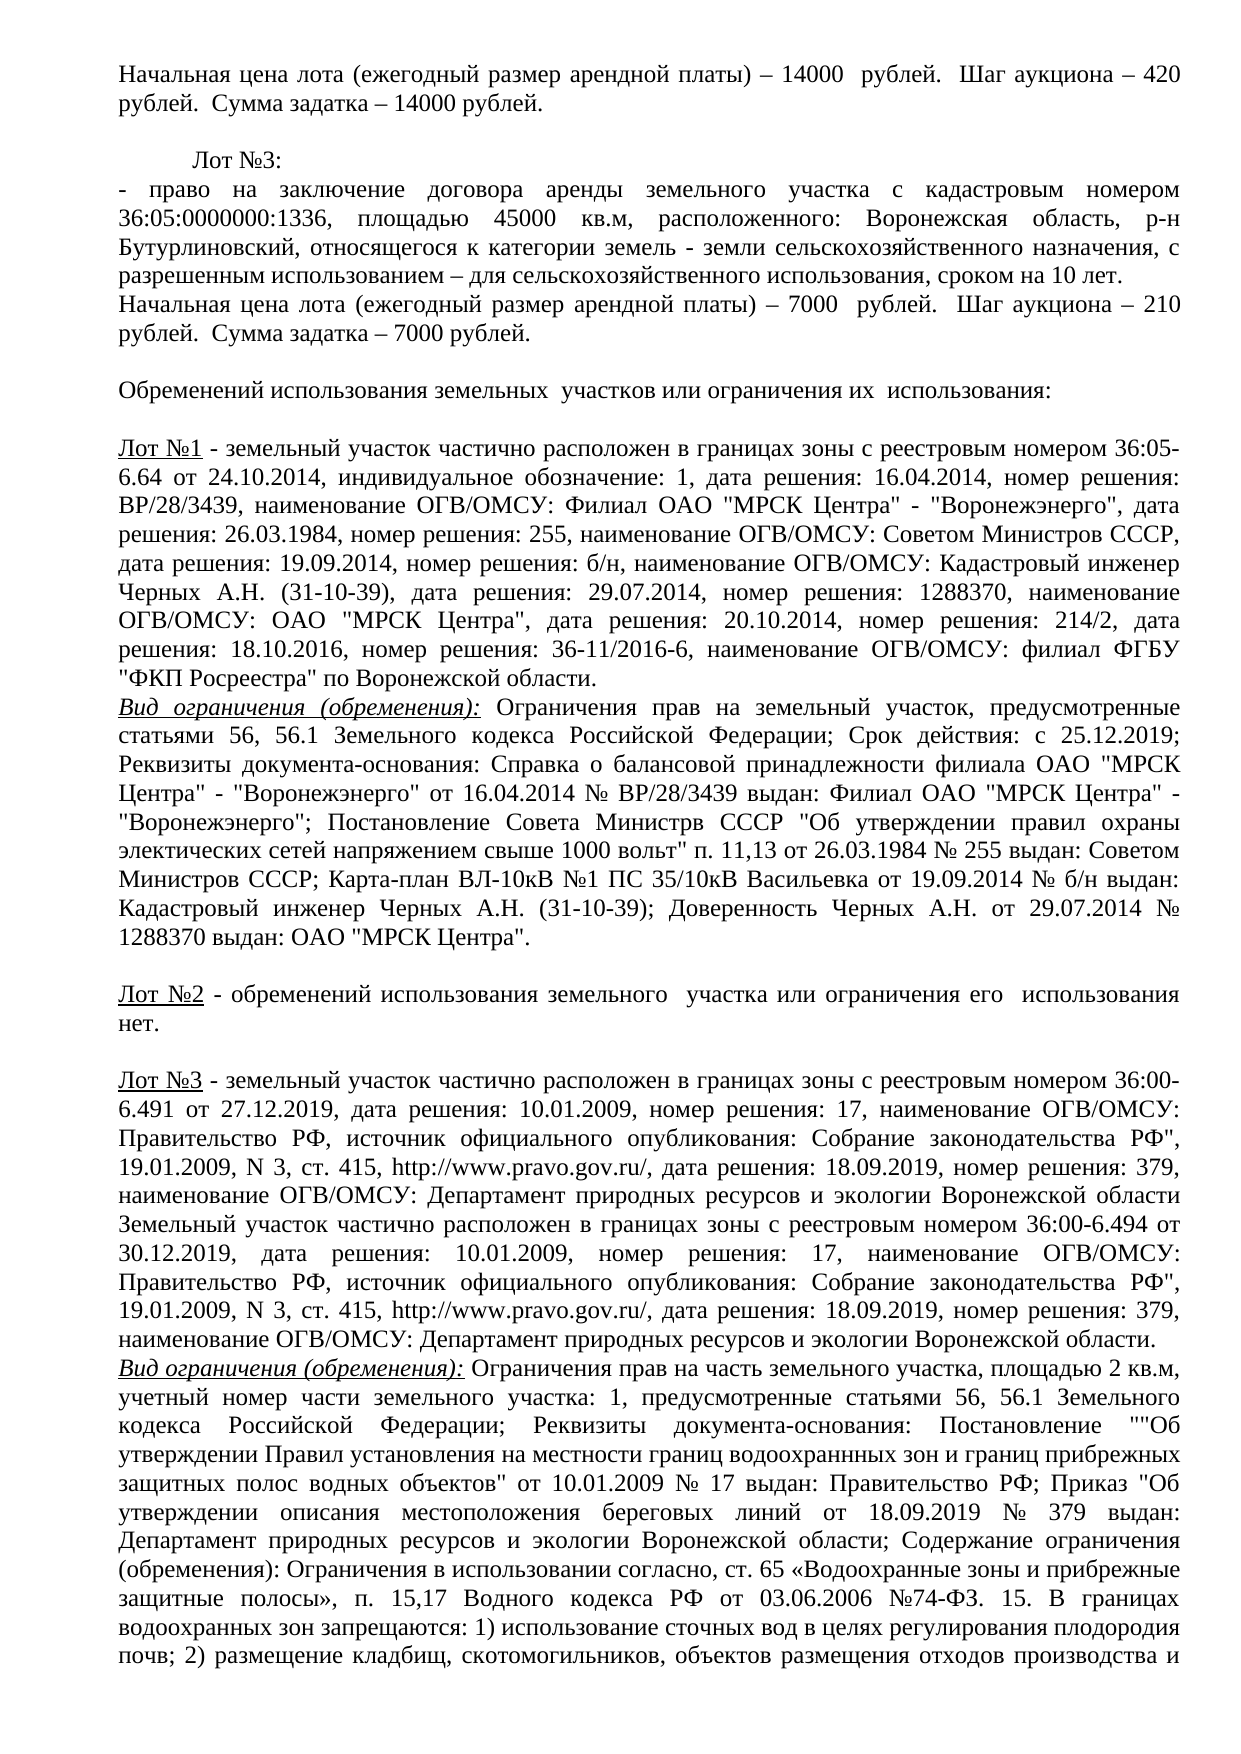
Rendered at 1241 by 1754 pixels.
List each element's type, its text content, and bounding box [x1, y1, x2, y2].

text - право на заключение договора аренды земельного участка с кадастровым номером 36:05:0000000:1336, площадью 45000 кв.м, расположенного: Воронежская область, р-н Бутурлиновский, относящегося к категории земель - земли сельскохозяйственного назначения, с разрешенным использованием – для сельскохозяйственного использования, сроком на 10 лет. [118, 174, 1181, 289]
text Начальная цена лота (ежегодный размер арендной платы) – 14000 рублей. Шаг аукциона – 420 рублей. Сумма задатка – 14000 рублей. [118, 59, 1181, 117]
text Начальная цена лота (ежегодный размер арендной платы) – 7000 рублей. Шаг аукциона – 210 рублей. Сумма задатка – 7000 рублей. [118, 289, 1181, 347]
text Лот №1 - земельный участок частично расположен в границах зоны с реестровым номером 36:05-6.64 от 24.10.2014, индивидуальное обозначение: 1, дата решения: 16.04.2014, номер решения: ВР/28/3439, наименование ОГВ/ОМСУ: Филиал ОАО "МРСК Центра" - "Воронежэнерго", дата решения: 26.03.1984, номер решения: 255, наименование ОГВ/ОМСУ: Советом Министров СССР, дата решения: 19.09.2014, номер решения: б/н, наименование ОГВ/ОМСУ: Кадастровый инженер Черных А.Н. (31-10-39), дата решения: 29.07.2014, номер решения: 1288370, наименование ОГВ/ОМСУ: ОАО "МРСК Центра", дата решения: 20.10.2014, номер решения: 214/2, дата решения: 18.10.2016, номер решения: 36-11/2016-6, наименование ОГВ/ОМСУ: филиал ФГБУ "ФКП Росреестра" по Воронежской области. [118, 433, 1181, 692]
text Лот №2 - обременений использования земельного участка или ограничения его использования нет. [118, 979, 1181, 1037]
text Обременений использования земельных участков или ограничения их использования: [118, 375, 1181, 404]
text Вид ограничения (обременения): Ограничения прав на земельный участок, предусмотренные статьями 56, 56.1 Земельного кодекса Российской Федерации; Срок действия: c 25.12.2019; Реквизиты документа-основания: Справка о балансовой принадлежности филиала ОАО "МРСК Центра" - "Воронежэнерго" от 16.04.2014 № ВР/28/3439 выдан: Филиал ОАО "МРСК Центра" - "Воронежэнерго"; Постановление Совета Министрв СССР "Об утверждении правил охраны электических сетей напряжением свыше 1000 вольт" п. 11,13 от 26.03.1984 № 255 выдан: Советом Министров СССР; Карта-план ВЛ-10кВ №1 ПС 35/10кВ Васильевка от 19.09.2014 № б/н выдан: Кадастровый инженер Черных А.Н. (31-10-39); Доверенность Черных А.Н. от 29.07.2014 № 1288370 выдан: ОАО "МРСК Центра". [118, 692, 1181, 950]
text Лот №3: [118, 145, 1181, 174]
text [118, 1353, 1181, 1669]
text Лот №3 - земельный участок частично расположен в границах зоны с реестровым номером 36:00-6.491 от 27.12.2019, дата решения: 10.01.2009, номер решения: 17, наименование ОГВ/ОМСУ: Правительство РФ, источник официального опубликования: Собрание законодательства РФ", 19.01.2009, N 3, ст. 415, http://www.pravo.gov.ru/, дата решения: 18.09.2019, номер решения: 379, наименование ОГВ/ОМСУ: Департамент природных ресурсов и экологии Воронежской области Земельный участок частично расположен в границах зоны с реестровым номером 36:00-6.494 от 30.12.2019, дата решения: 10.01.2009, номер решения: 17, наименование ОГВ/ОМСУ: Правительство РФ, источник официального опубликования: Собрание законодательства РФ", 19.01.2009, N 3, ст. 415, http://www.pravo.gov.ru/, дата решения: 18.09.2019, номер решения: 379, наименование ОГВ/ОМСУ: Департамент природных ресурсов и экологии Воронежской области. [118, 1065, 1181, 1353]
